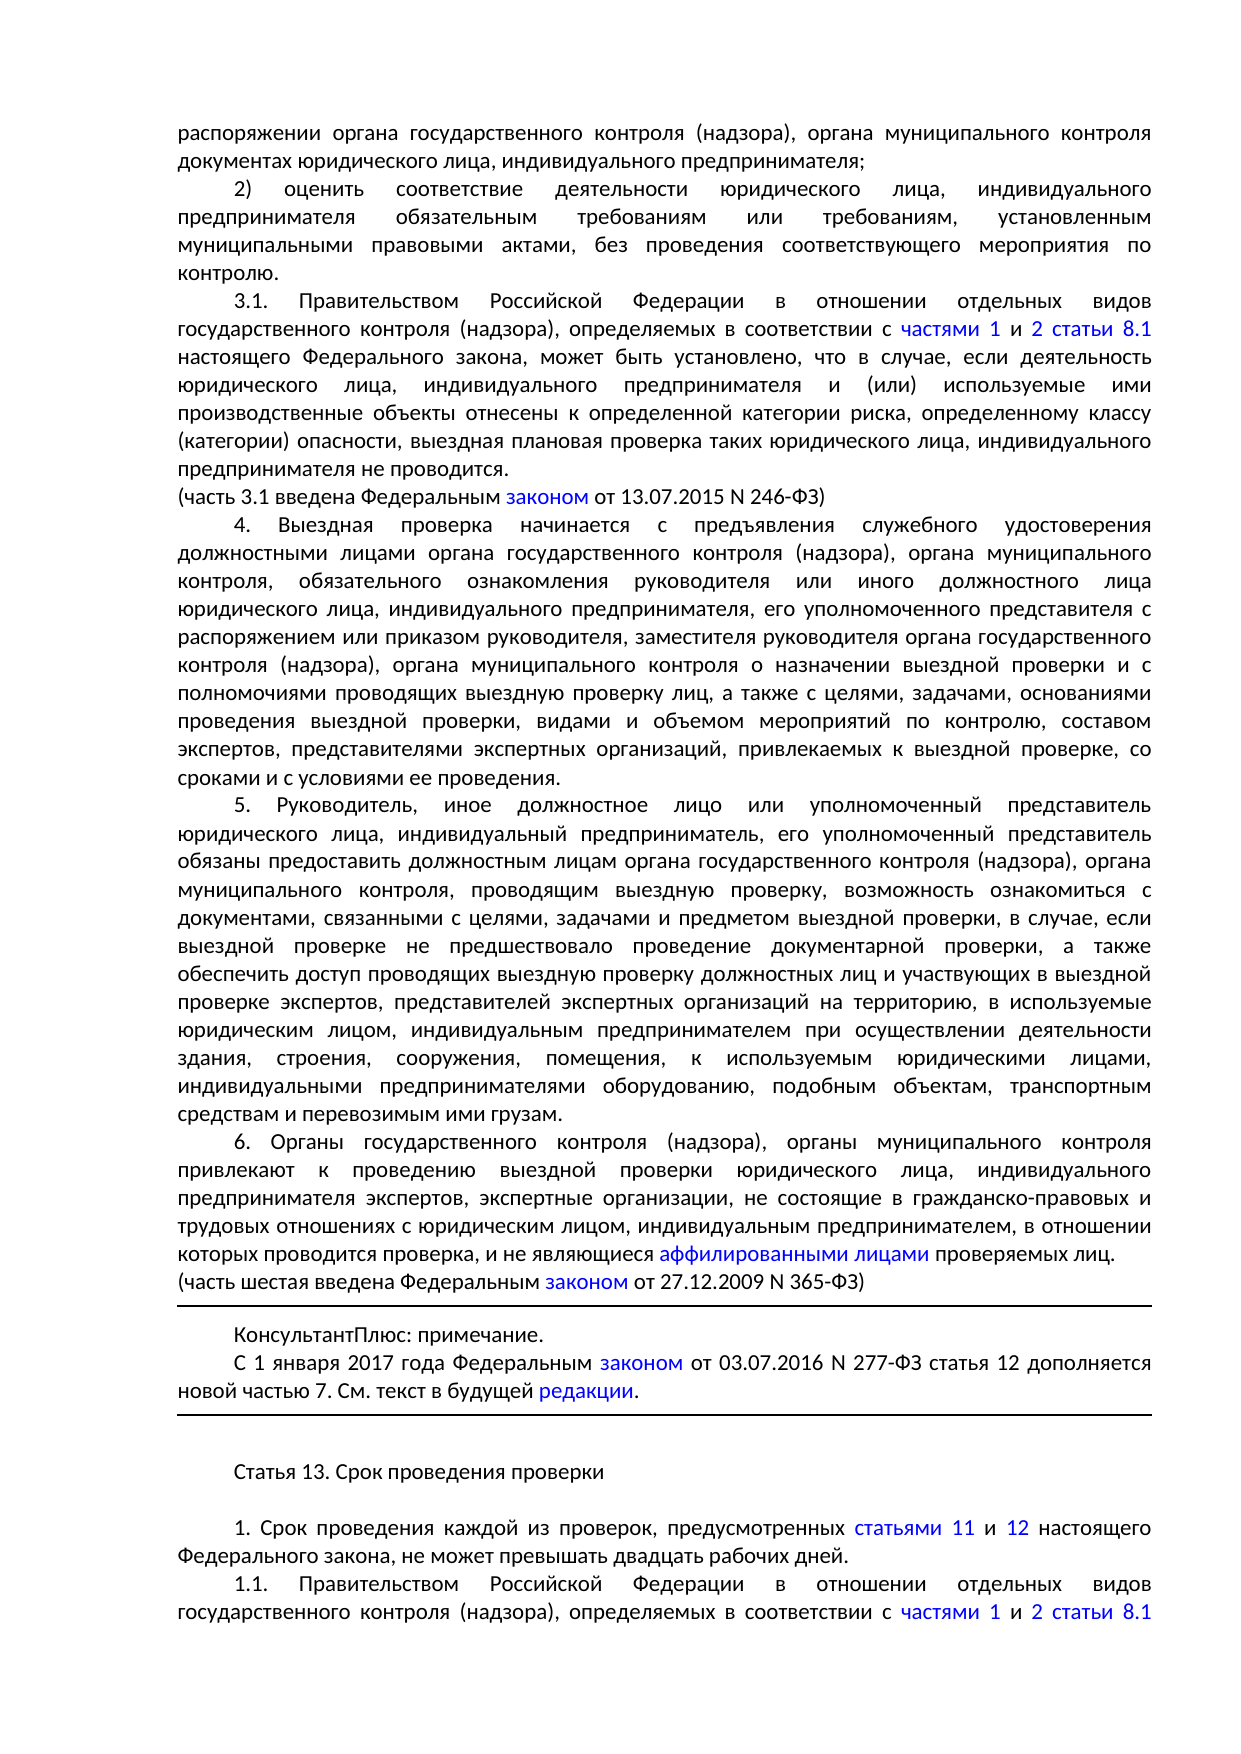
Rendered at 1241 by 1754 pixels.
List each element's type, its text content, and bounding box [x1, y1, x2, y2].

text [177, 1569, 1152, 1625]
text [177, 118, 1152, 174]
text 3.1. Правительством Российской Федерации в отношении отдельных видов государственного контроля (надзора), определяемых в соответствии с частями 1 и 2 статьи 8.1 настоящего Федерального закона, может быть установлено, что в случае, если деятельность юридического лица, индивидуального предпринимателя и (или) используемые ими производственные объекты отнесены к определенной категории риска, определенному классу (категории) опасности, выездная плановая проверка таких юридического лица, индивидуального предпринимателя не проводится. [177, 286, 1152, 482]
text С 1 января 2017 года Федеральным законом от 03.07.2016 N 277-ФЗ статья 12 дополняется новой частью 7. См. текст в будущей редакции. [177, 1348, 1152, 1404]
text 2) оценить соответствие деятельности юридического лица, индивидуального предпринимателя обязательным требованиям или требованиям, установленным муниципальными правовыми актами, без проведения соответствующего мероприятия по контролю. [177, 174, 1152, 286]
text (часть шестая введена Федеральным законом от 27.12.2009 N 365-ФЗ) [177, 1267, 1152, 1295]
text 4. Выездная проверка начинается с предъявления служебного удостоверения должностными лицами органа государственного контроля (надзора), органа муниципального контроля, обязательного ознакомления руководителя или иного должностного лица юридического лица, индивидуального предпринимателя, его уполномоченного представителя с распоряжением или приказом руководителя, заместителя руководителя органа государственного контроля (надзора), органа муниципального контроля о назначении выездной проверки и с полномочиями проводящих выездную проверку лиц, а также с целями, задачами, основаниями проведения выездной проверки, видами и объемом мероприятий по контролю, составом экспертов, представителями экспертных организаций, привлекаемых к выездной проверке, со сроками и с условиями ее проведения. [177, 510, 1152, 791]
text 1. Срок проведения каждой из проверок, предусмотренных статьями 11 и 12 настоящего Федерального закона, не может превышать двадцать рабочих дней. [177, 1513, 1152, 1569]
text 6. Органы государственного контроля (надзора), органы муниципального контроля привлекают к проведению выездной проверки юридического лица, индивидуального предпринимателя экспертов, экспертные организации, не состоящие в гражданско-правовых и трудовых отношениях с юридическим лицом, индивидуальным предпринимателем, в отношении которых проводится проверка, и не являющиеся аффилированными лицами проверяемых лиц. [177, 1127, 1152, 1267]
text 5. Руководитель, иное должностное лицо или уполномоченный представитель юридического лица, индивидуальный предприниматель, его уполномоченный представитель обязаны предоставить должностным лицам органа государственного контроля (надзора), органа муниципального контроля, проводящим выездную проверку, возможность ознакомиться с документами, связанными с целями, задачами и предметом выездной проверки, в случае, если выездной проверке не предшествовало проведение документарной проверки, а также обеспечить доступ проводящих выездную проверку должностных лиц и участвующих в выездной проверке экспертов, представителей экспертных организаций на территорию, в используемые юридическим лицом, индивидуальным предпринимателем при осуществлении деятельности здания, строения, сооружения, помещения, к используемым юридическими лицами, индивидуальными предпринимателями оборудованию, подобным объектам, транспортным средствам и перевозимым ими грузам. [177, 791, 1152, 1127]
text Статья 13. Срок проведения проверки [177, 1457, 1152, 1485]
text (часть 3.1 введена Федеральным законом от 13.07.2015 N 246-ФЗ) [177, 482, 1152, 510]
text КонсультантПлюс: примечание. [177, 1320, 1152, 1348]
